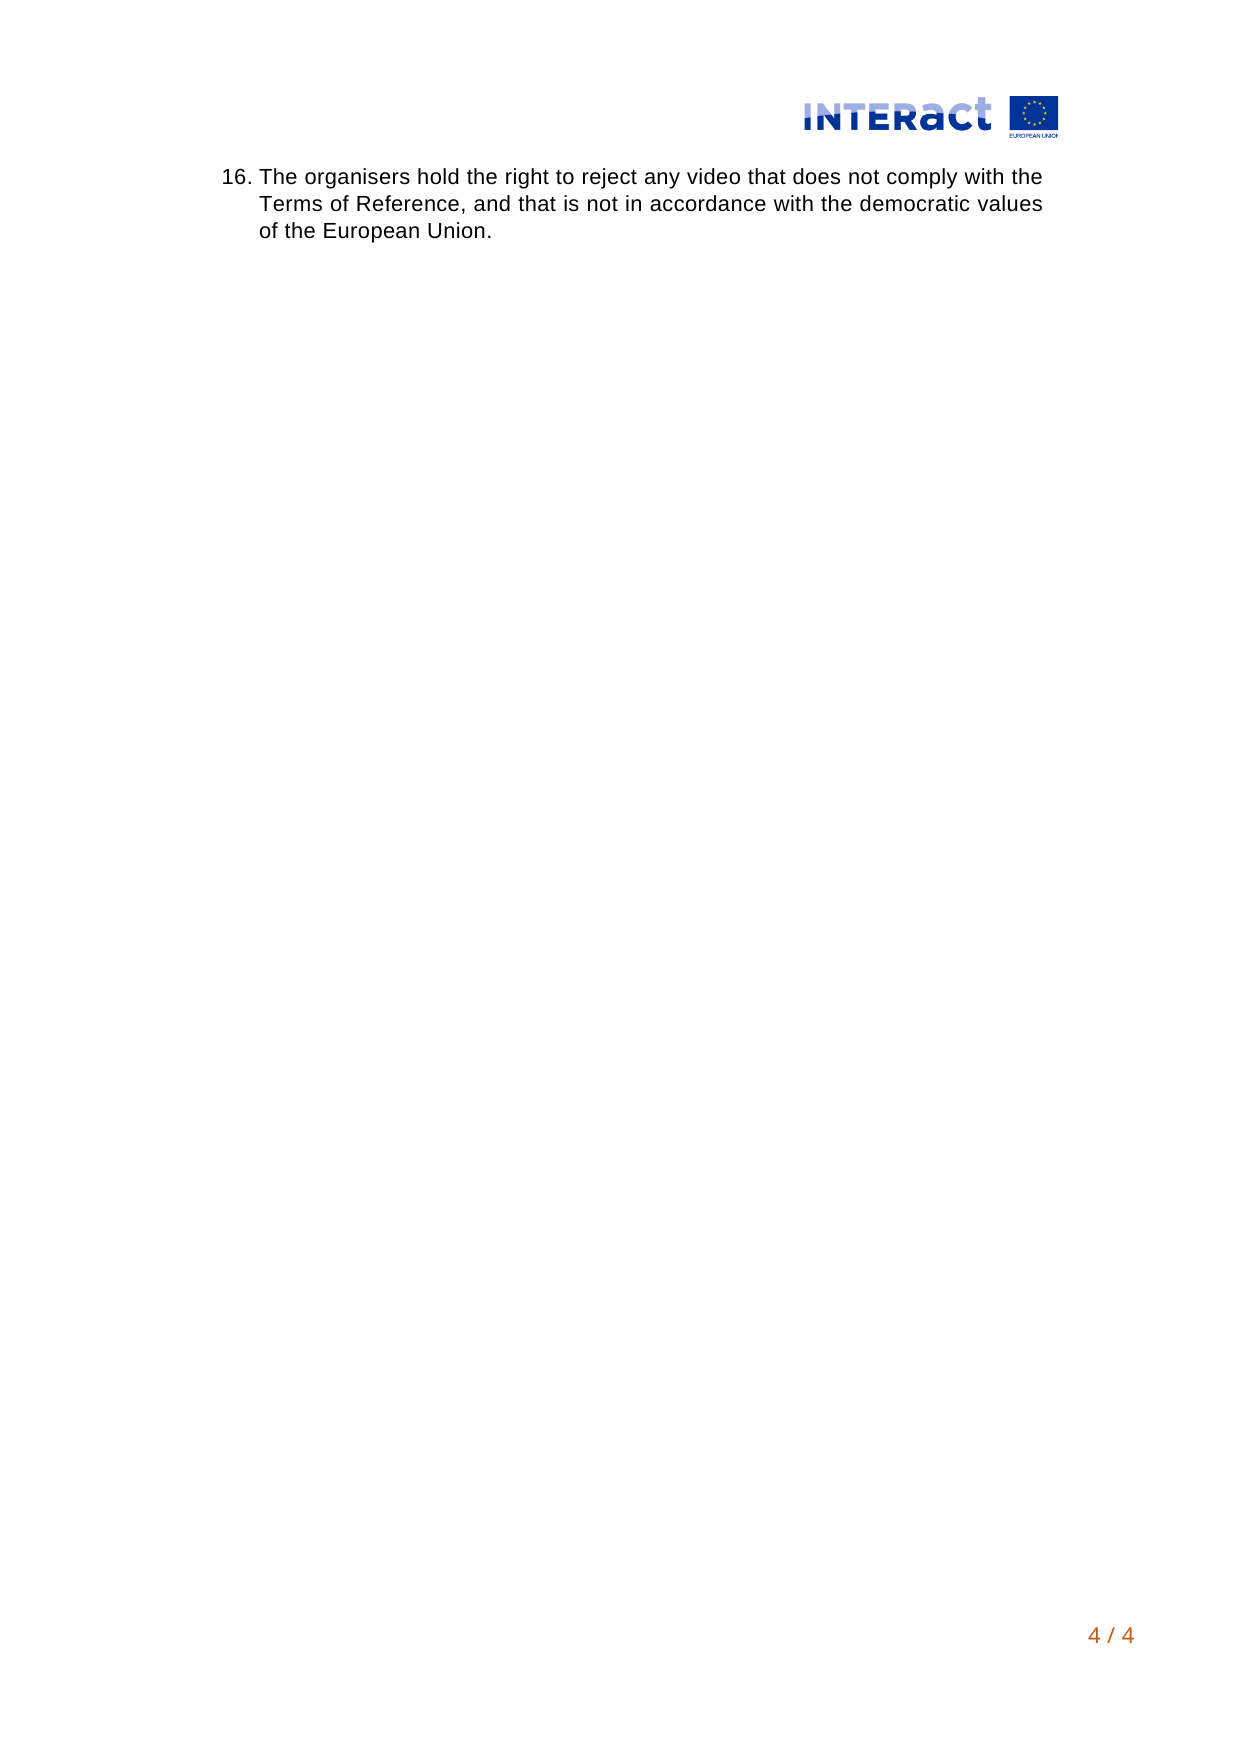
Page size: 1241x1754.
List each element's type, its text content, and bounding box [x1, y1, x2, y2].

list The organisers hold the right to reject any video that does not comply with the Terms of Reference, and that is not in accordance with the democratic values of the European Union. [221, 162, 1045, 244]
picture [804, 96, 1059, 138]
